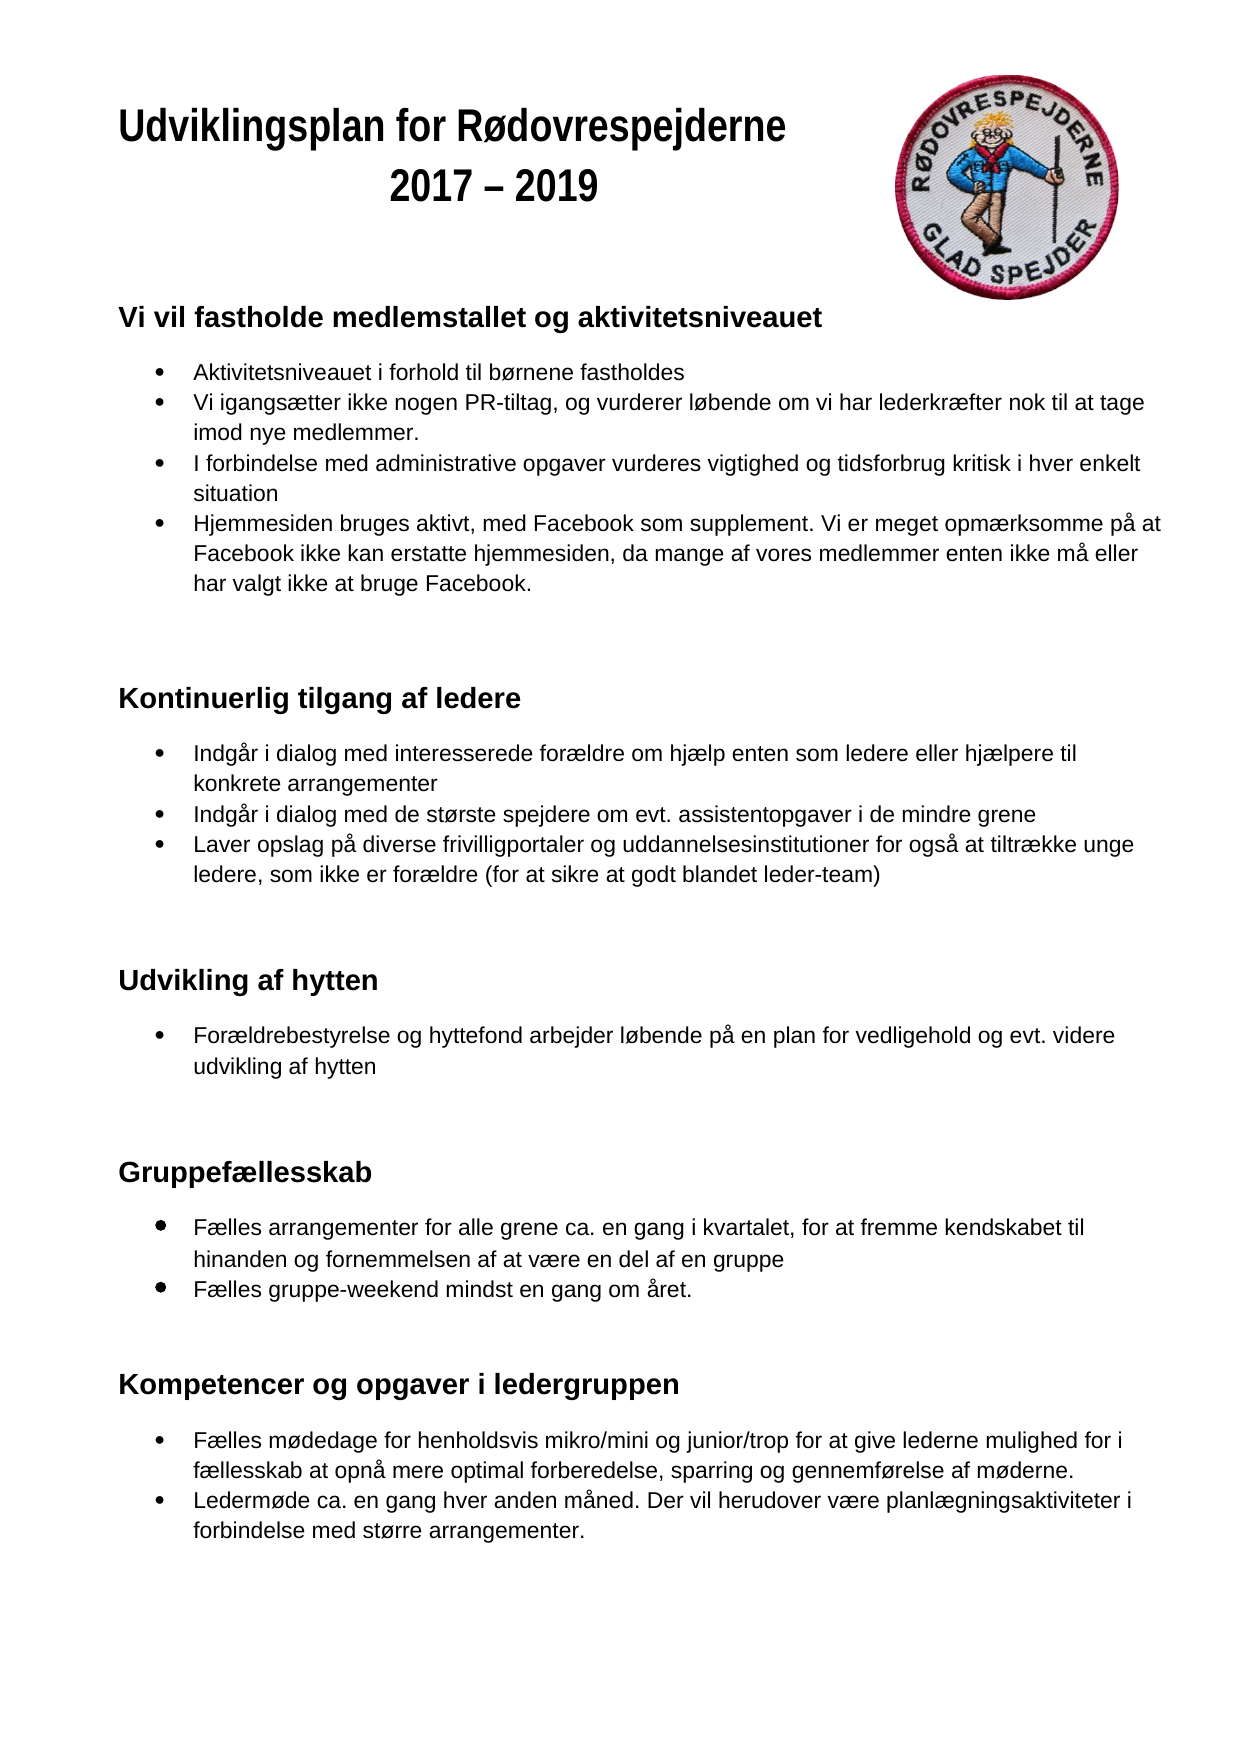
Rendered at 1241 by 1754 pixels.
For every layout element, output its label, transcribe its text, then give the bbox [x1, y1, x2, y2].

list I forbindelse med administrative opgaver vurderes vigtighed og tidsforbrug kritisk i hver enkelt situation [156, 449, 1165, 506]
list Forældrebestyrelse og hyttefond arbejder løbende på en plan for vedligehold og evt. videre udvikling af hytten [156, 1022, 1165, 1079]
text Udviklingsplan for Rødovrespejderne [118, 98, 1165, 151]
list Indgår i dialog med de største spejdere om evt. assistentopgaver i de mindre grene [156, 801, 1165, 827]
list Laver opslag på diverse frivilligportaler og uddannelsesinstitutioner for også at tiltrække unge ledere, som ikke er forældre (for at sikre at godt blandet leder-team) [156, 831, 1165, 887]
picture [895, 75, 1119, 98]
text Udvikling af hytten [118, 963, 1165, 997]
list Ledermøde ca. en gang hver anden måned. Der vil herudover være planlægningsaktiviteter i forbindelse med større arrangementer. [156, 1487, 1165, 1544]
list Vi igangsætter ikke nogen PR-tiltag, og vurderer løbende om vi har lederkræfter nok til at tage imod nye medlemmer. [156, 389, 1165, 446]
text Kompetencer og opgaver i ledergruppen [118, 1367, 1165, 1401]
text Gruppefællesskab [118, 1155, 1165, 1188]
list Fælles arrangementer for alle grene ca. en gang i kvartalet, for at fremme kendskabet til hinanden og fornemmelsen af at være en del af en gruppe [156, 1214, 1165, 1272]
text 2017 – 2019 [118, 159, 1165, 212]
list Fælles mødedage for henholdsvis mikro/mini og junior/trop for at give lederne mulighed for i fællesskab at opnå mere optimal forberedelse, sparring og gennemførelse af møderne. [156, 1427, 1165, 1483]
list Indgår i dialog med interesserede forældre om hjælp enten som ledere eller hjælpere til konkrete arrangementer [156, 740, 1165, 797]
list Fælles gruppe-weekend mindst en gang om året. [156, 1276, 1165, 1304]
list Aktivitetsniveauet i forhold til børnene fastholdes [156, 359, 1165, 385]
picture [895, 212, 1119, 299]
text Vi vil fastholde medlemstallet og aktivitetsniveauet [118, 299, 1165, 333]
text Kontinuerlig tilgang af ledere [118, 681, 1165, 714]
list Hjemmesiden bruges aktivt, med Facebook som supplement. Vi er meget opmærksomme på at Facebook ikke kan erstatte hjemmesiden, da mange af vores medlemmer enten ikke må eller har valgt ikke at bruge Facebook. [156, 510, 1165, 597]
picture [895, 151, 1119, 159]
